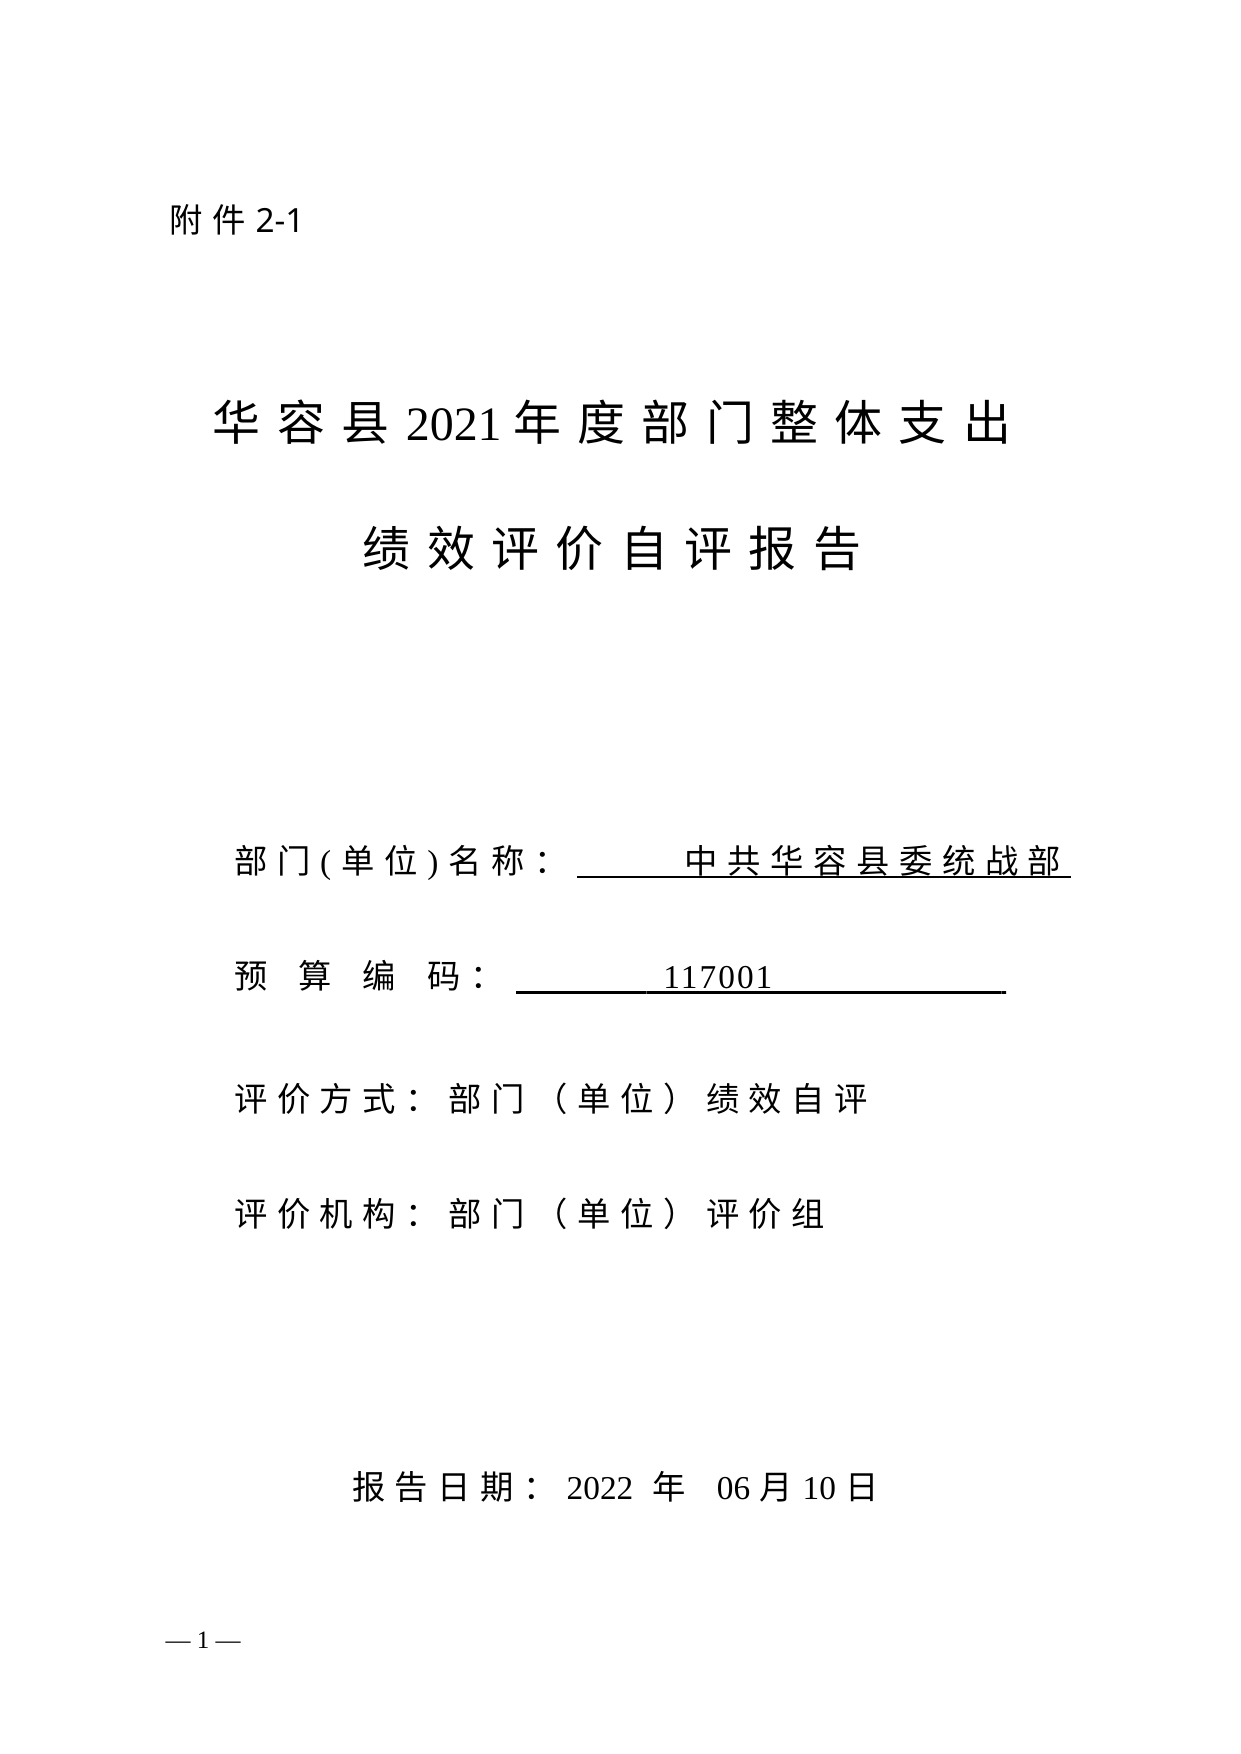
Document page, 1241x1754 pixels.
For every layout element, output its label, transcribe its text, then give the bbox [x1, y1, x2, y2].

text 华容县2021年度部门整体支出 [169, 357, 1071, 482]
text 评价机构：部门（单位）评价组 [169, 1181, 1071, 1244]
text 部门(单位)名称： 中共华容县委统战部 [169, 827, 1071, 890]
text 报告日期：2022年 06月10日 [169, 1453, 1071, 1516]
text 附件2-1 [169, 187, 1071, 250]
text 预 算 编 码： 117001 [169, 943, 1071, 1006]
text 评价方式：部门（单位）绩效自评 [169, 1065, 1071, 1128]
text 绩效评价自评报告 [169, 482, 1071, 608]
